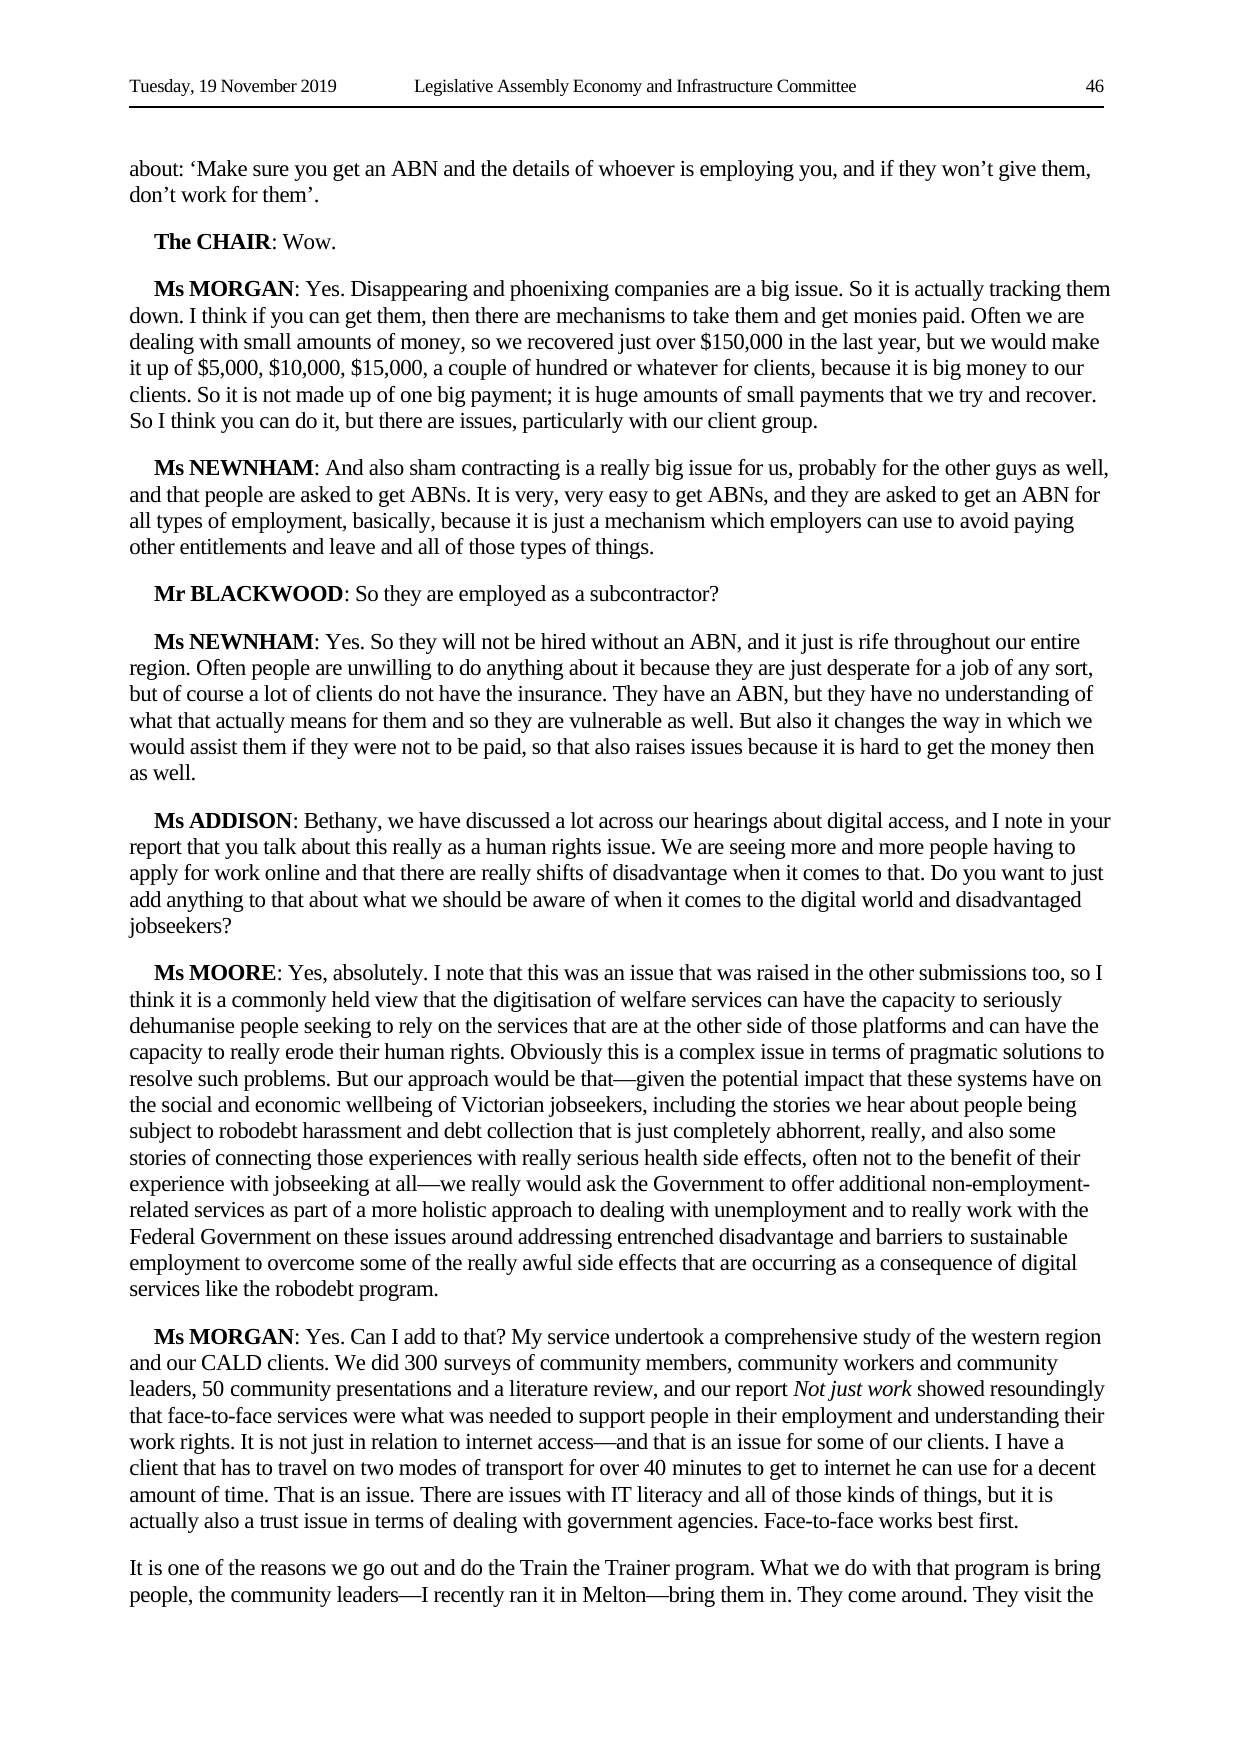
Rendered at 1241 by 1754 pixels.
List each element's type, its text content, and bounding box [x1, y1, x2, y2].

text Mr BLACKWOOD: So they are employed as a subcontractor? [129, 581, 1111, 607]
text Ms ADDISON: Bethany, we have discussed a lot across our hearings about digital access, and I note in your report that you talk about this really as a human rights issue. We are seeing more and more people having to apply for work online and that there are really shifts of disadvantage when it comes to that. Do you want to just add anything to that about what we should be aware of when it comes to the digital world and disadvantaged jobseekers? [129, 807, 1111, 938]
text Ms MORGAN: Yes. Disappearing and phoenixing companies are a big issue. So it is actually tracking them down. I think if you can get them, then there are mechanisms to take them and get monies paid. Often we are dealing with small amounts of money, so we recovered just over $150,000 in the last year, but we would make it up of $5,000, $10,000, $15,000, a couple of hundred or whatever for clients, because it is big money to our clients. So it is not made up of one big payment; it is huge amounts of small payments that we try and recover. So I think you can do it, but there are issues, particularly with our client group. [129, 275, 1111, 433]
text The CHAIR: Wow. [129, 228, 1111, 254]
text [129, 1554, 1111, 1607]
text Ms MOORE: Yes, absolutely. I note that this was an issue that was raised in the other submissions too, so I think it is a commonly held view that the digitisation of welfare services can have the capacity to seriously dehumanise people seeking to rely on the services that are at the other side of those platforms and can have the capacity to really erode their human rights. Obviously this is a complex issue in terms of pragmatic solutions to resolve such problems. But our approach would be that—given the potential impact that these systems have on the social and economic wellbeing of Victorian jobseekers, including the stories we hear about people being subject to robodebt harassment and debt collection that is just completely abhorrent, really, and also some stories of connecting those experiences with really serious health side effects, often not to the benefit of their experience with jobseeking at all—we really would ask the Government to offer additional non-employment-related services as part of a more holistic approach to dealing with unemployment and to really work with the Federal Government on these issues around addressing entrenched disadvantage and barriers to sustainable employment to overcome some of the really awful side effects that are occurring as a consequence of digital services like the robodebt program. [129, 959, 1111, 1302]
text Ms NEWNHAM: Yes. So they will not be hired without an ABN, and it just is rife throughout our entire region. Often people are unwilling to do anything about it because they are just desperate for a job of any sort, but of course a lot of clients do not have the insurance. They have an ABN, but they have no understanding of what that actually means for them and so they are vulnerable as well. But also it changes the way in which we would assist them if they were not to be paid, so that also raises issues because it is hard to get the money then as well. [129, 628, 1111, 786]
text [129, 154, 1111, 207]
text Ms MORGAN: Yes. Can I add to that? My service undertook a comprehensive study of the western region and our CALD clients. We did 300 surveys of community members, community workers and community leaders, 50 community presentations and a literature review, and our report Not just work showed resoundingly that face-to-face services were what was needed to support people in their employment and understanding their work rights. It is not just in relation to internet access—and that is an issue for some of our clients. I have a client that has to travel on two modes of transport for over 40 minutes to get to internet he can use for a decent amount of time. That is an issue. There are issues with IT literacy and all of those kinds of things, but it is actually also a trust issue in terms of dealing with government agencies. Face-to-face works best first. [129, 1323, 1111, 1533]
text Ms NEWNHAM: And also sham contracting is a really big issue for us, probably for the other guys as well, and that people are asked to get ABNs. It is very, very easy to get ABNs, and they are asked to get an ABN for all types of employment, basically, because it is just a mechanism which employers can use to avoid paying other entitlements and leave and all of those types of things. [129, 454, 1111, 560]
